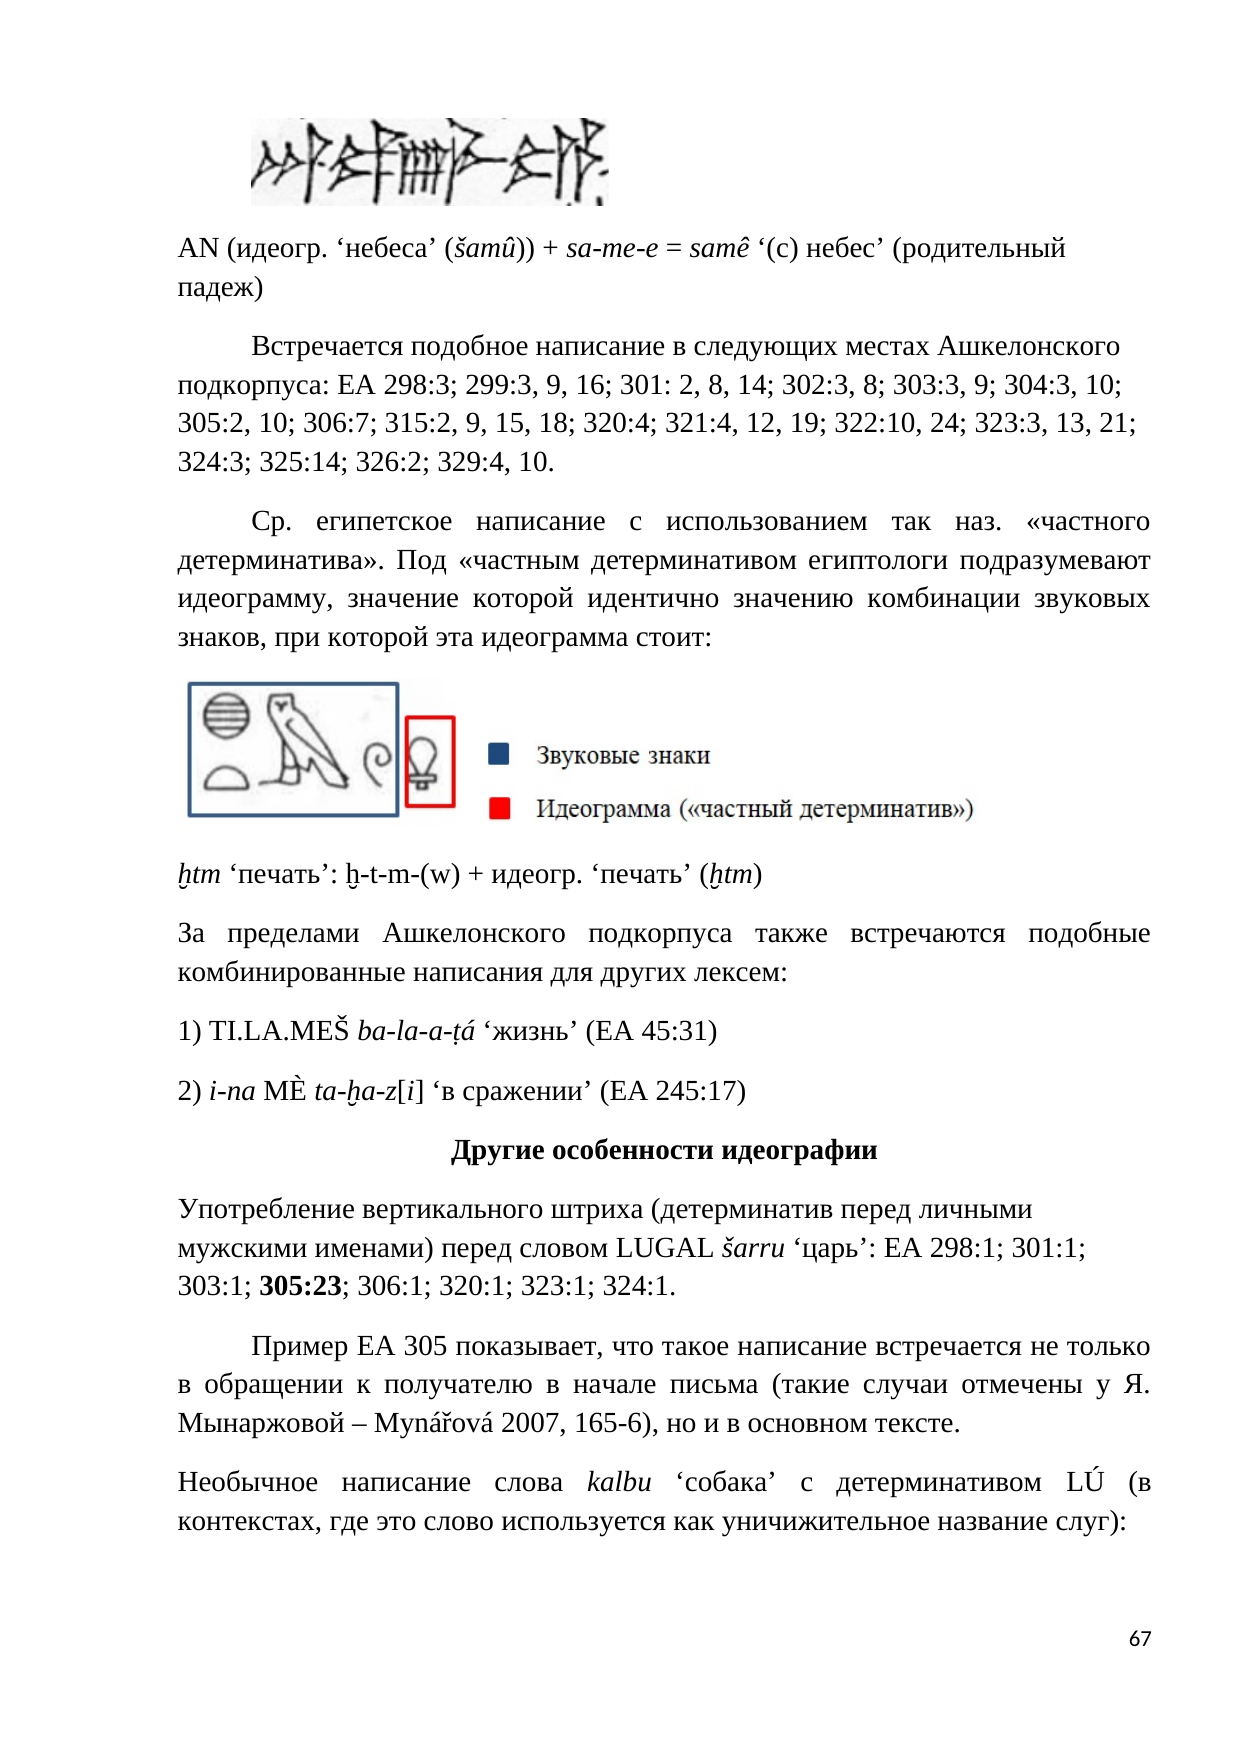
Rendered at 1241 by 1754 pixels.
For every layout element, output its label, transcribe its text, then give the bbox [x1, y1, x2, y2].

text Необычное написание слова kalbu ‘собака’ с детерминативом LÚ (в контекстах, где это слово используется как уничижительное название слуг): [177, 1464, 1152, 1536]
text 1) TI.LA.MEŠ ba-la-a-ṭá ‘жизнь’ (EA 45:31) [177, 1013, 1152, 1047]
text 2) i-na MÈ ta-ḫa-z[i] ‘в сражении’ (EA 245:17) [177, 1073, 1152, 1106]
text За пределами Ашкелонского подкорпуса также встречаются подобные комбинированные написания для других лексем: [177, 915, 1152, 987]
text Встречается подобное написание в следующих местах Ашкелонского подкорпуса: EA 298:3; 299:3, 9, 16; 301: 2, 8, 14; 302:3, 8; 303:3, 9; 304:3, 10; 305:2, 10; 306:7; 315:2, 9, 15, 18; 320:4; 321:4, 12, 19; 322:10, 24; 323:3, 13, 21; 324:3; 325:14; 326:2; 329:4, 10. [177, 328, 1152, 477]
text ḫtm ‘печать’: ḫ-t-m-(w) + идеогр. ‘печать’ (ḫtm) [177, 856, 1152, 889]
picture [251, 118, 609, 206]
picture [177, 678, 986, 831]
text Пример EA 305 показывает, что такое написание встречается не только в обращении к получателю в начале письма (такие случаи отмечены у Я. Мынаржовой – Mynářová 2007, 165-6), но и в основном тексте. [177, 1328, 1152, 1438]
text Ср. египетское написание с использованием так наз. «частного детерминатива». Под «частным детерминативом египтологи подразумевают идеограмму, значение которой идентично значению комбинации звуковых знаков, при которой эта идеограмма стоит: [177, 503, 1152, 652]
text AN (идеогр. ‘небеса’ (šamû)) + sa-me-e = samê ‘(с) небес’ (родительный падеж) [177, 230, 1152, 302]
text Употребление вертикального штриха (детерминатив перед личными мужскими именами) перед словом LUGAL šarru ‘царь’: EA 298:1; 301:1; 303:1; 305:23; 306:1; 320:1; 323:1; 324:1. [177, 1191, 1152, 1302]
text Другие особенности идеографии [177, 1132, 1152, 1166]
